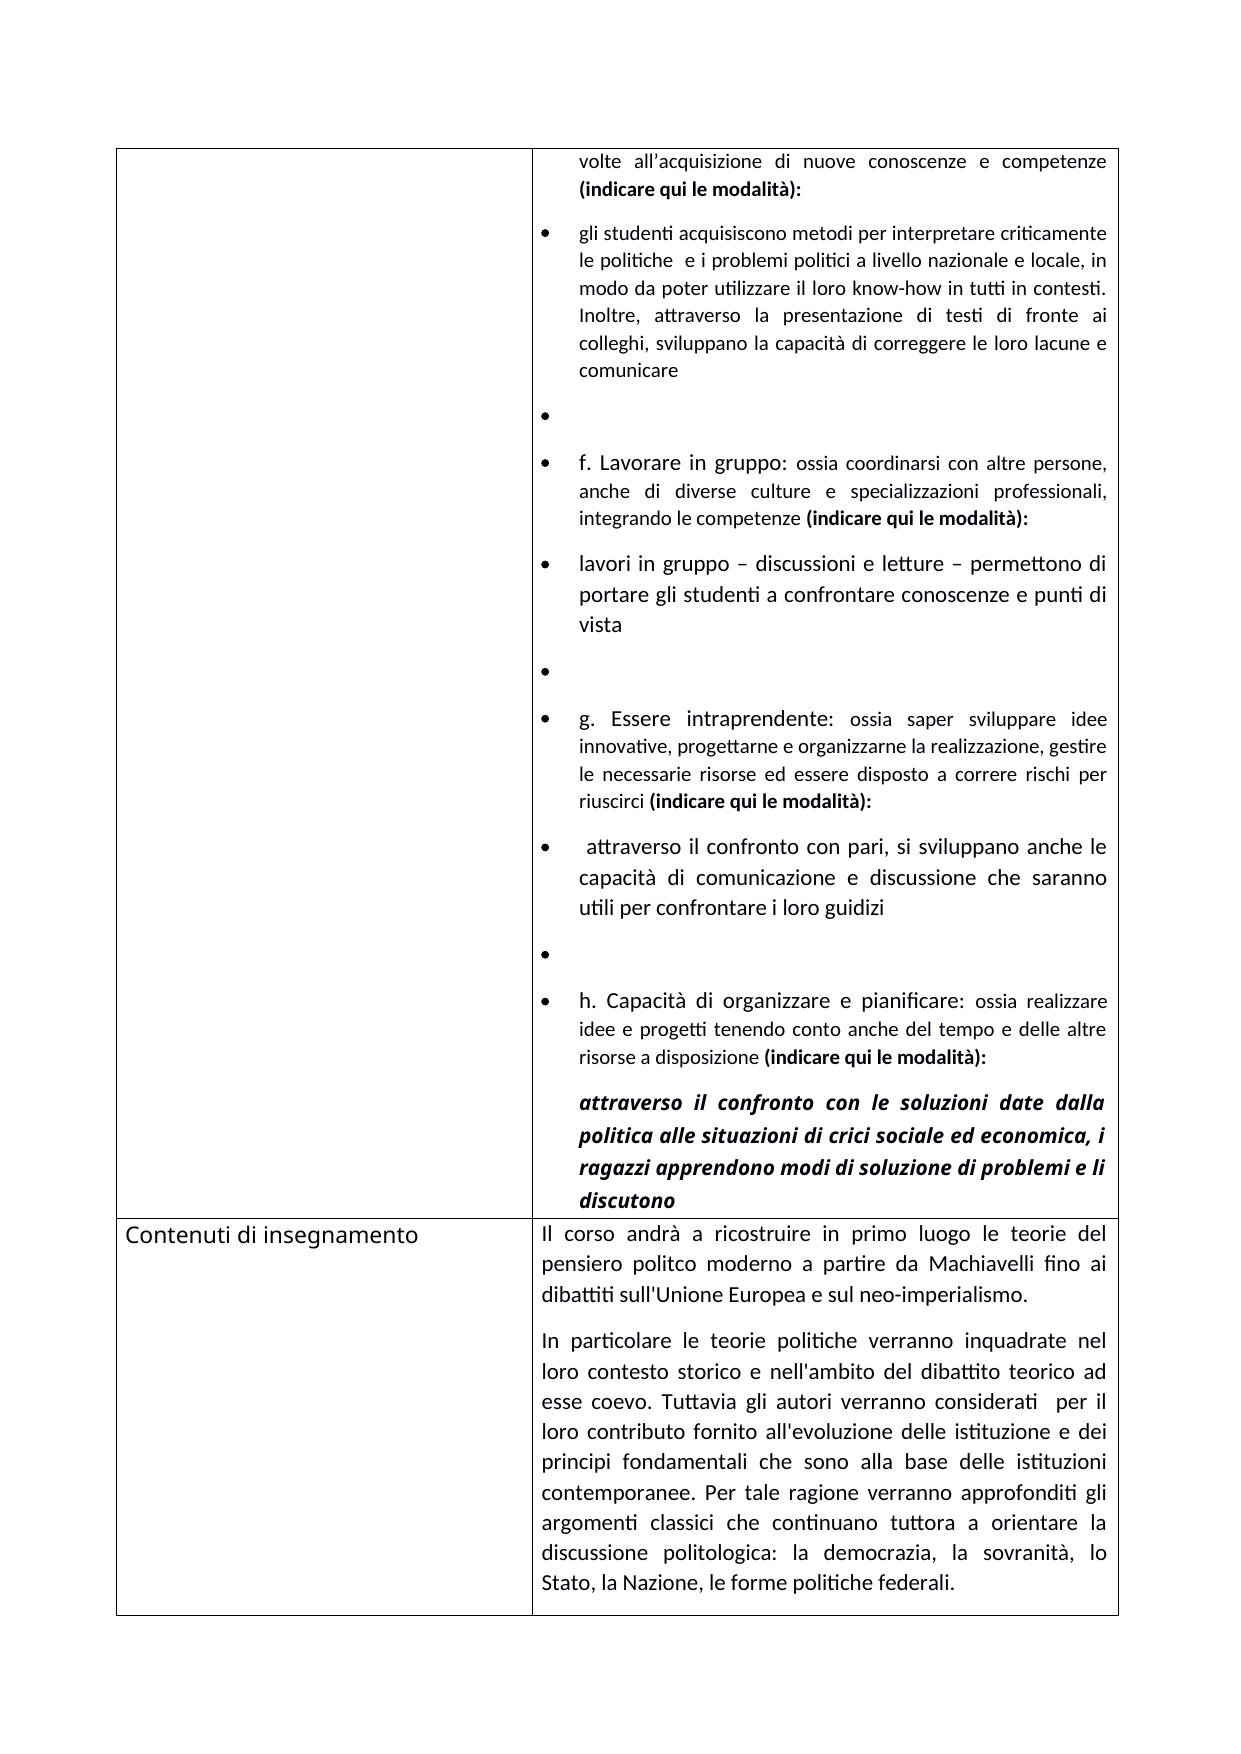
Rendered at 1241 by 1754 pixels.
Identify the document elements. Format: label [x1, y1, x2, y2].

table_cell [533, 1219, 1118, 1615]
table_cell [117, 149, 532, 1218]
table_cell [117, 1219, 532, 1615]
table_cell [533, 149, 1118, 1218]
